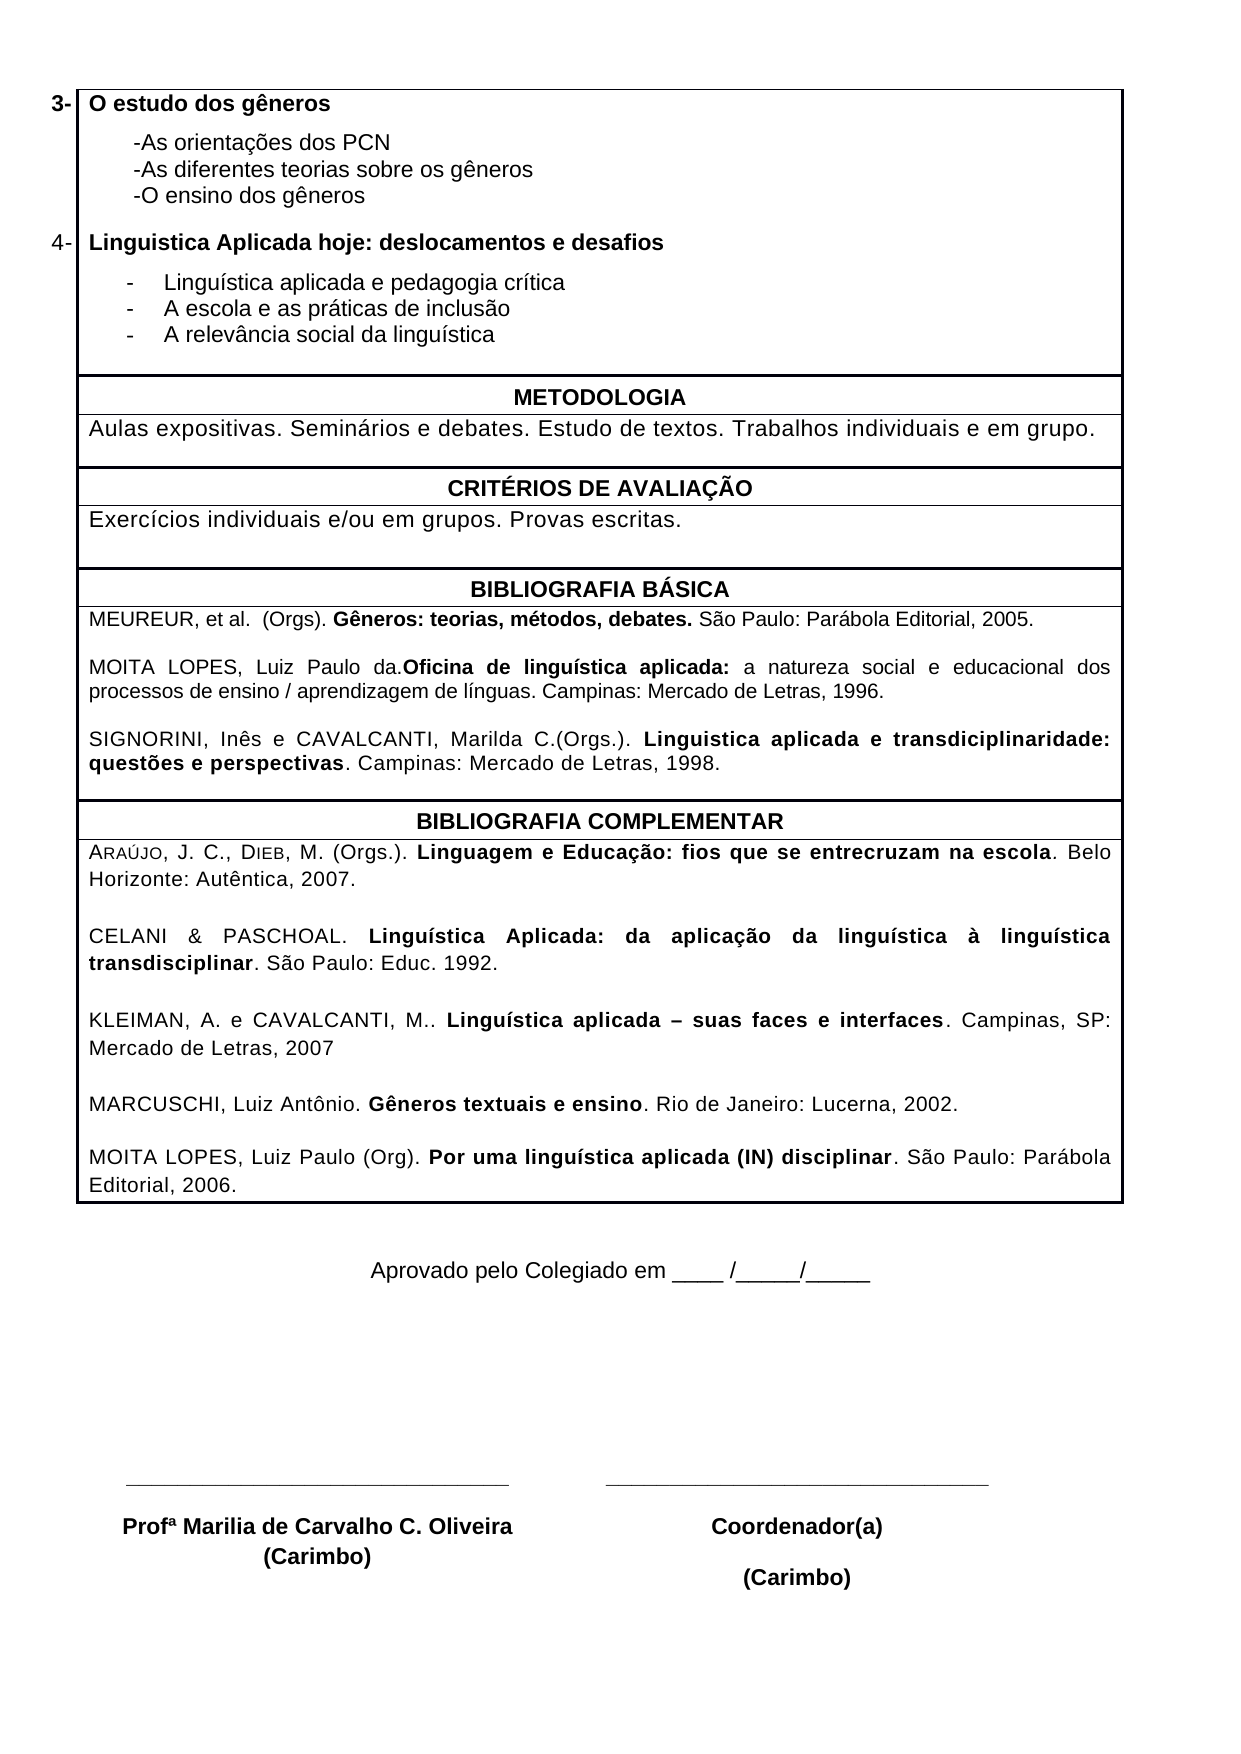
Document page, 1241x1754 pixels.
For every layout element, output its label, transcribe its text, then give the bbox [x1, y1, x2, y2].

text Aprovado pelo Colegiado em ____ /_____/_____ [89, 1257, 1152, 1284]
table_cell BIBLIOGRAFIA COMPLEMENTAR [79, 802, 1121, 838]
table_cell Araújo, J. C., Dieb, M. (Orgs.). Linguagem e Educação: fios que se entrecruzam na escola. Belo Horizonte: Autêntica, 2007. CELANI & PASCHOAL. Linguística Aplicada: da aplicação da linguística à linguística transdisciplinar. São Paulo: Educ. 1992. KLEIMAN, A. e CAVALCANTI, M.. Linguística aplicada – suas faces e interfaces. Campinas, SP: Mercado de Letras, 2007 MARCUSCHI, Luiz Antônio. Gêneros textuais e ensino. Rio de Janeiro: Lucerna, 2002. MOITA LOPES, Luiz Paulo (Org). Por uma linguística aplicada (IN) disciplinar. São Paulo: Parábola Editorial, 2006. [79, 840, 1121, 1201]
table_header ______________________________ Coordenador(a) (Carimbo) [557, 1462, 1037, 1615]
table_cell MEUREUR, et al. (Orgs). Gêneros: teorias, métodos, debates. São Paulo: Parábola Editorial, 2005. MOITA LOPES, Luiz Paulo da.Oficina de linguística aplicada: a natureza social e educacional dos processos de ensino / aprendizagem de línguas. Campinas: Mercado de Letras, 1996. SIGNORINI, Inês e CAVALCANTI, Marilda C.(Orgs.). Linguistica aplicada e transdiciplinaridade: questões e perspectivas. Campinas: Mercado de Letras, 1998. [79, 607, 1121, 799]
table_cell Exercícios individuais e/ou em grupos. Provas escritas. [79, 506, 1121, 567]
table_cell METODOLOGIA [79, 377, 1121, 414]
table_cell Aulas expositivas. Seminários e debates. Estudo de textos. Trabalhos individuais e em grupo. [79, 415, 1121, 466]
table_header ______________________________ Profª Marilia de Carvalho C. Oliveira (Carimbo) [78, 1462, 557, 1615]
table_cell BIBLIOGRAFIA BÁSICA [79, 570, 1121, 606]
table_cell CRITÉRIOS DE AVALIAÇÃO [79, 469, 1121, 505]
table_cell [79, 90, 1121, 374]
